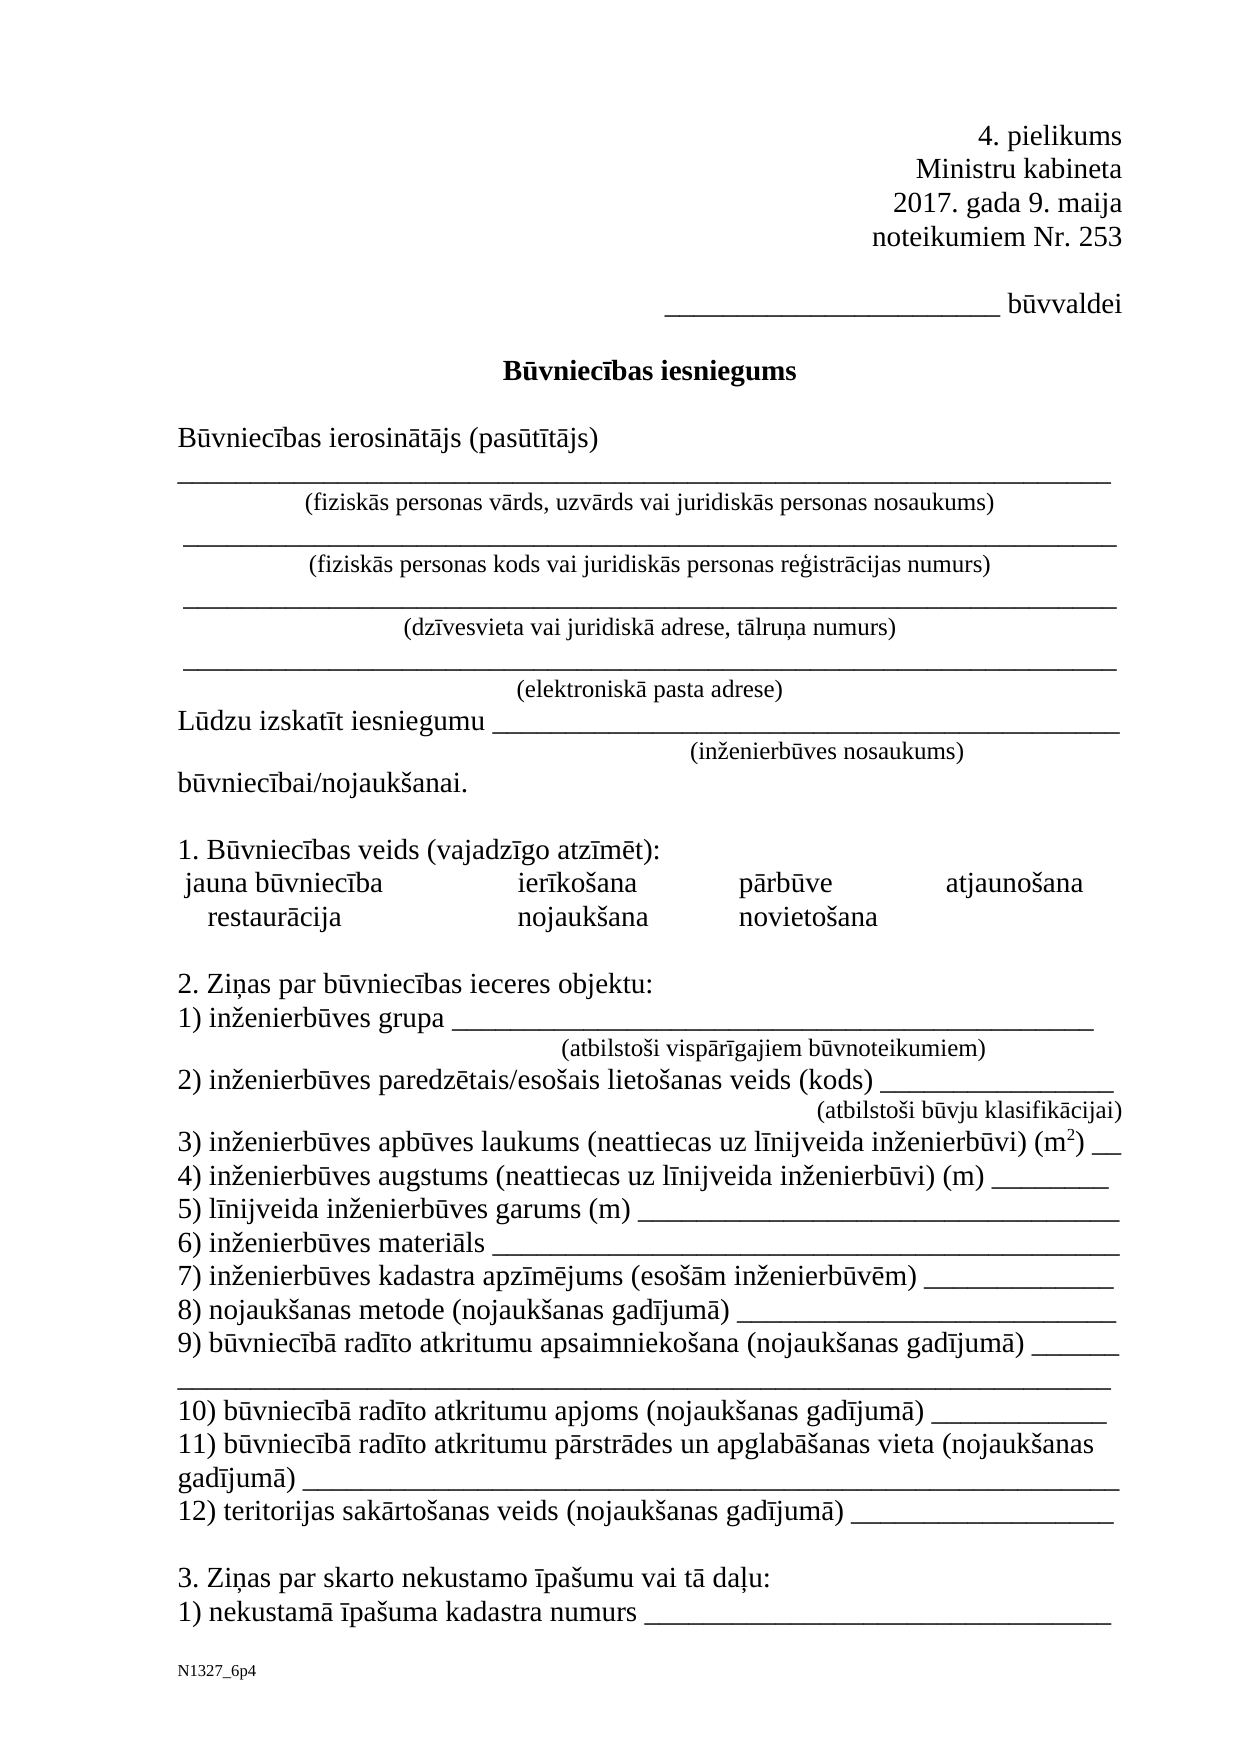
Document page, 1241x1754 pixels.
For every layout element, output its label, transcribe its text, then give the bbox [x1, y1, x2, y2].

text  jauna būvniecība  ierīkošana  pārbūve  atjaunošana [177, 866, 1122, 899]
text 9) būvniecībā radīto atkritumu apsaimniekošana (nojaukšanas gadījumā) ______ [177, 1326, 1122, 1359]
text 8) nojaukšanas metode (nojaukšanas gadījumā) __________________________ [177, 1292, 1122, 1326]
text 1) nekustamā īpašuma kadastra numurs ________________________________ [177, 1594, 1122, 1627]
text (atbilstoši vispārīgajiem būvnoteikumiem) [561, 1033, 1122, 1062]
text (elektroniskā pasta adrese) [177, 674, 1122, 703]
text 2017. gada 9. maija [177, 185, 1122, 219]
text ________________________________________________________________ [177, 1359, 1122, 1393]
text Lūdzu izskatīt iesniegumu ___________________________________________ [177, 703, 1122, 736]
text Būvniecības ierosinātājs (pasūtītājs) [177, 420, 1122, 453]
text 2) inženierbūves paredzētais/esošais lietošanas veids (kods) ________________ [177, 1062, 1122, 1096]
text 3. Ziņas par skarto nekustamo īpašumu vai tā daļu: [177, 1560, 1122, 1594]
text _______________________ būvvaldei [177, 286, 1122, 319]
text ________________________________________________________________ [177, 453, 1122, 487]
text (fiziskās personas vārds, uzvārds vai juridiskās personas nosaukums) [177, 487, 1122, 516]
text  restaurācija  nojaukšana  novietošana [177, 899, 1122, 933]
text 11) būvniecībā radīto atkritumu pārstrādes un apglabāšanas vieta (nojaukšanas gadījumā) ________________________________________________________ [177, 1426, 1122, 1493]
text (fiziskās personas kods vai juridiskās personas reģistrācijas numurs) [177, 549, 1122, 578]
text 3) inženierbūves apbūves laukums (neattiecas uz līnijveida inženierbūvi) (m2) __ [177, 1124, 1122, 1158]
text ________________________________________________________________ [177, 516, 1122, 549]
text noteikumiem Nr. 253 [177, 219, 1122, 252]
text 5) līnijveida inženierbūves garums (m) _________________________________ [177, 1191, 1122, 1225]
text 7) inženierbūves kadastra apzīmējums (esošām inženierbūvēm) _____________ [177, 1258, 1122, 1292]
text Ministru kabineta [177, 152, 1122, 185]
text 4) inženierbūves augstums (neattiecas uz līnijveida inženierbūvi) (m) ________ [177, 1158, 1122, 1191]
text 1) inženierbūves grupa ____________________________________________ [177, 1000, 1122, 1033]
text (inženierbūves nosaukums) [532, 736, 1122, 765]
text (atbilstoši būvju klasifikācijai) [177, 1096, 1122, 1124]
text 10) būvniecībā radīto atkritumu apjoms (nojaukšanas gadījumā) ____________ [177, 1393, 1122, 1426]
text 1. Būvniecības veids (vajadzīgo atzīmēt): [177, 832, 1122, 866]
text 6) inženierbūves materiāls ___________________________________________ [177, 1225, 1122, 1258]
text (dzīvesvieta vai juridiskā adrese, tālruņa numurs) [177, 612, 1122, 640]
text ________________________________________________________________ [177, 640, 1122, 674]
text ________________________________________________________________ [177, 578, 1122, 612]
text Būvniecības iesniegums [177, 353, 1122, 386]
text 4. pielikums [177, 118, 1122, 152]
text būvniecībai/nojaukšanai. [177, 765, 1122, 798]
text 12) teritorijas sakārtošanas veids (nojaukšanas gadījumā) __________________ [177, 1493, 1122, 1527]
text 2. Ziņas par būvniecības ieceres objektu: [177, 966, 1122, 1000]
